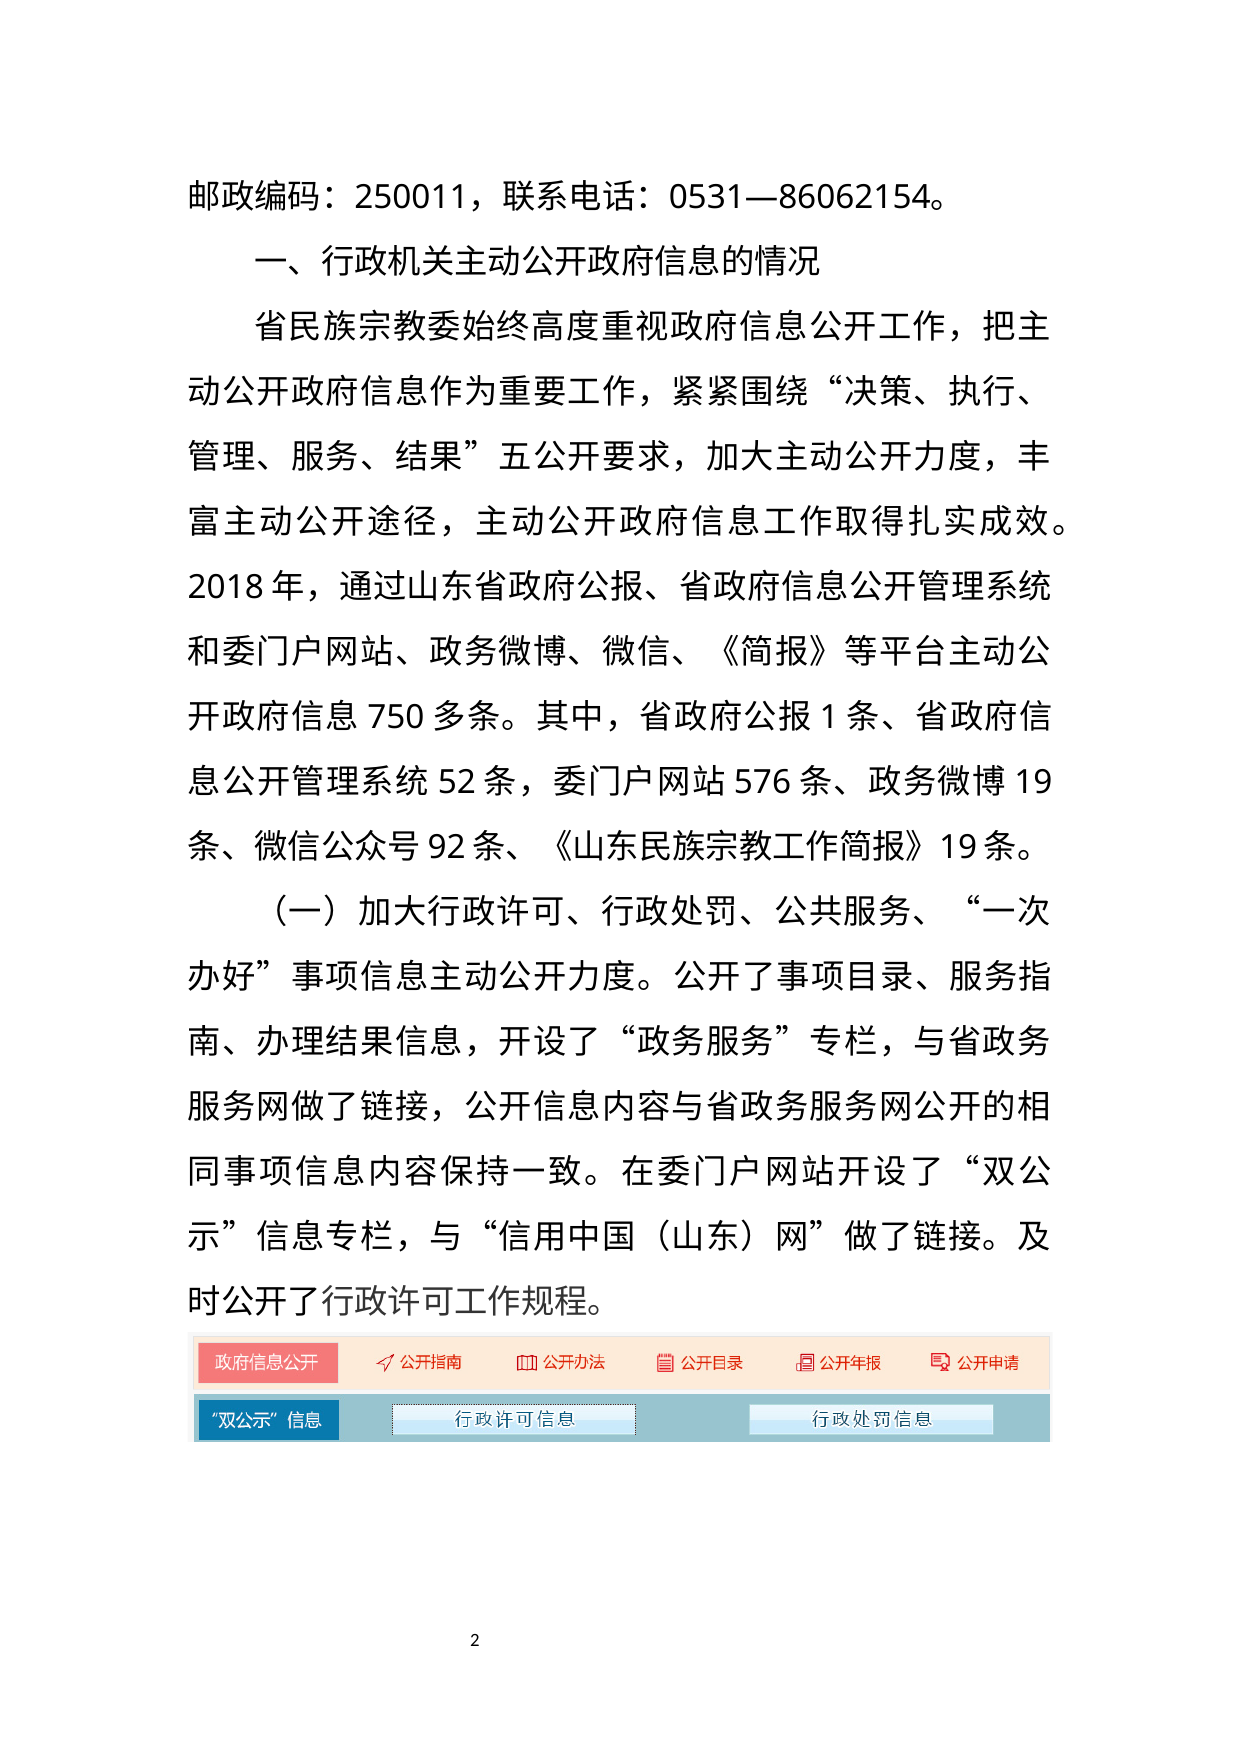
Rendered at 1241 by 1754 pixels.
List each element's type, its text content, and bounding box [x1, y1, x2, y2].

text 一、行政机关主动公开政府信息的情况 [187, 227, 1053, 292]
picture [187, 1332, 1053, 1442]
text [187, 162, 1053, 227]
text （一）加大行政许可、行政处罚、公共服务、“一次办好”事项信息主动公开力度。公开了事项目录、服务指南、办理结果信息，开设了“政务服务”专栏，与省政务服务网做了链接，公开信息内容与省政务服务网公开的相同事项信息内容保持一致。在委门户网站开设了“双公示”信息专栏，与“信用中国（山东）网”做了链接。及时公开了行政许可工作规程。 [187, 877, 1053, 1332]
text 省民族宗教委始终高度重视政府信息公开工作，把主动公开政府信息作为重要工作，紧紧围绕“决策、执行、管理、服务、结果”五公开要求，加大主动公开力度，丰富主动公开途径，主动公开政府信息工作取得扎实成效。2018年，通过山东省政府公报、省政府信息公开管理系统和委门户网站、政务微博、微信、《简报》等平台主动公开政府信息750多条。其中，省政府公报1条、省政府信息公开管理系统52条，委门户网站576条、政务微博19条、微信公众号92条、《山东民族宗教工作简报》19条。 [187, 292, 1053, 877]
